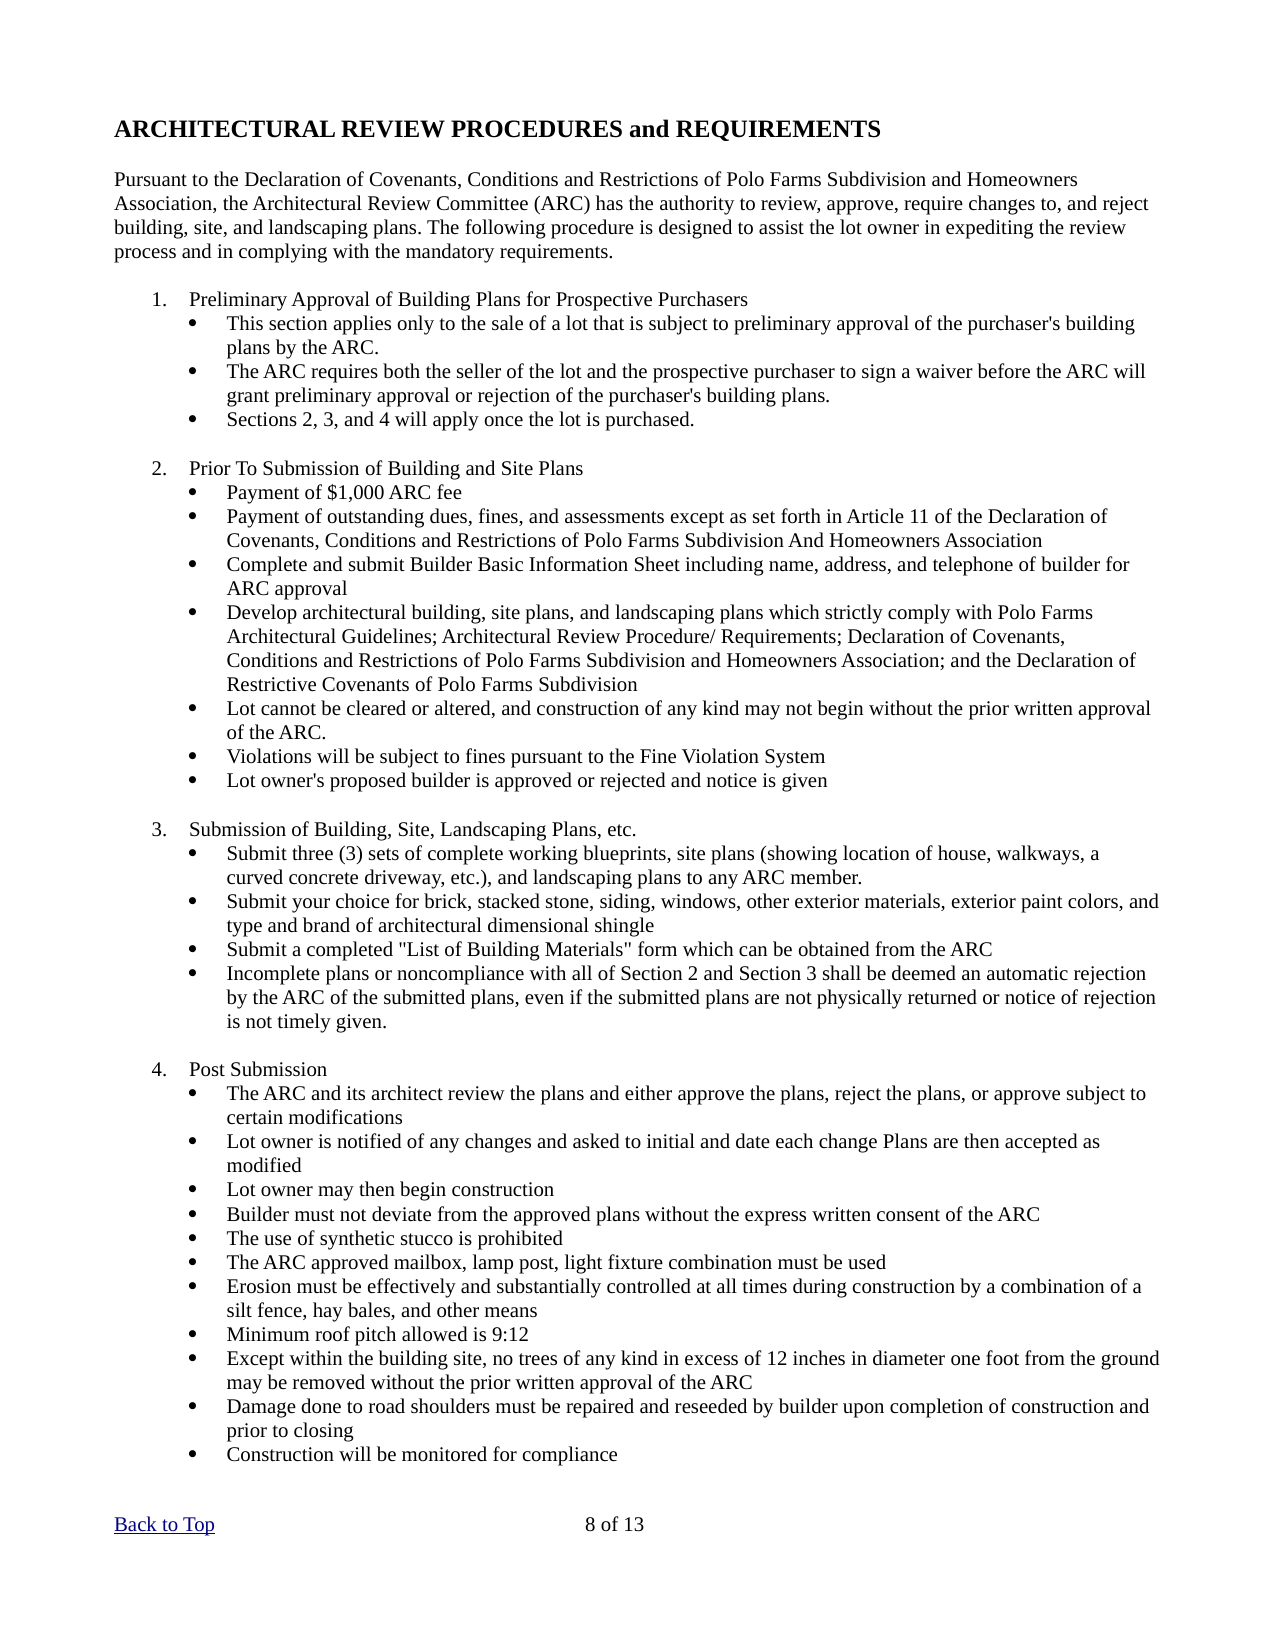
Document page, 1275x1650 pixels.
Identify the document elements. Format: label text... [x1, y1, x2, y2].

list Erosion must be effectively and substantially controlled at all times during construction by a combination of a silt fence, hay bales, and other means [189, 1274, 1161, 1322]
list Preliminary Approval of Building Plans for Prospective Purchasers [151, 287, 1161, 311]
list The ARC approved mailbox, lamp post, light fixture combination must be used [189, 1249, 1161, 1274]
list The use of synthetic stucco is prohibited [189, 1226, 1161, 1249]
list Builder must not deviate from the approved plans without the express written consent of the ARC [189, 1201, 1161, 1226]
text ARCHITECTURAL REVIEW PROCEDURES and REQUIREMENTS [114, 114, 1161, 143]
list Payment of $1,000 ARC fee [189, 479, 1161, 504]
list Damage done to road shoulders must be repaired and reseeded by builder upon completion of construction and prior to closing [189, 1394, 1161, 1442]
list Develop architectural building, site plans, and landscaping plans which strictly comply with Polo Farms Architectural Guidelines; Architectural Review Procedure/ Requirements; Declaration of Covenants, Conditions and Restrictions of Polo Farms Subdivision and Homeowners Association; and the Declaration of Restrictive Covenants of Polo Farms Subdivision [189, 600, 1161, 696]
list Post Submission [151, 1057, 1161, 1081]
list Submit three (3) sets of complete working blueprints, site plans (showing location of house, walkways, a curved concrete driveway, etc.), and landscaping plans to any ARC member. [189, 841, 1161, 889]
list Submit your choice for brick, stacked stone, siding, windows, other exterior materials, exterior paint colors, and type and brand of architectural dimensional shingle [189, 889, 1161, 937]
text Pursuant to the Declaration of Covenants, Conditions and Restrictions of Polo Farms Subdivision and Homeowners Association, the Architectural Review Committee (ARC) has the authority to review, approve, require changes to, and reject building, site, and landscaping plans. The following procedure is designed to assist the lot owner in expediting the review process and in complying with the mandatory requirements. [114, 167, 1161, 263]
list Incomplete plans or noncompliance with all of Section 2 and Section 3 shall be deemed an automatic rejection by the ARC of the submitted plans, even if the submitted plans are not physically returned or notice of rejection is not timely given. [189, 961, 1161, 1033]
list Except within the building site, no trees of any kind in excess of 12 inches in diameter one foot from the ground may be removed without the prior written approval of the ARC [189, 1346, 1161, 1394]
list Lot cannot be cleared or altered, and construction of any kind may not begin without the prior written approval of the ARC. [189, 696, 1161, 744]
list Construction will be monitored for compliance [189, 1442, 1161, 1466]
list Lot owner is notified of any changes and asked to initial and date each change Plans are then accepted as modified [189, 1129, 1161, 1177]
list Payment of outstanding dues, fines, and assessments except as set forth in Article 11 of the Declaration of Covenants, Conditions and Restrictions of Polo Farms Subdivision And Homeowners Association [189, 504, 1161, 552]
list Complete and submit Builder Basic Information Sheet including name, address, and telephone of builder for ARC approval [189, 552, 1161, 600]
list Sections 2, 3, and 4 will apply once the lot is purchased. [189, 407, 1161, 431]
list Submission of Building, Site, Landscaping Plans, etc. [151, 816, 1161, 841]
list Violations will be subject to fines pursuant to the Fine Violation System [189, 744, 1161, 768]
list Submit a completed "List of Building Materials" form which can be obtained from the ARC [189, 937, 1161, 961]
list Prior To Submission of Building and Site Plans [151, 456, 1161, 479]
list The ARC requires both the seller of the lot and the prospective purchaser to sign a waiver before the ARC will grant preliminary approval or rejection of the purchaser's building plans. [189, 359, 1161, 407]
list Minimum roof pitch allowed is 9:12 [189, 1322, 1161, 1346]
list Lot owner may then begin construction [189, 1177, 1161, 1201]
list Lot owner's proposed builder is approved or rejected and notice is given [189, 768, 1161, 792]
list The ARC and its architect review the plans and either approve the plans, reject the plans, or approve subject to certain modifications [189, 1081, 1161, 1129]
list This section applies only to the sale of a lot that is subject to preliminary approval of the purchaser's building plans by the ARC. [189, 311, 1161, 359]
